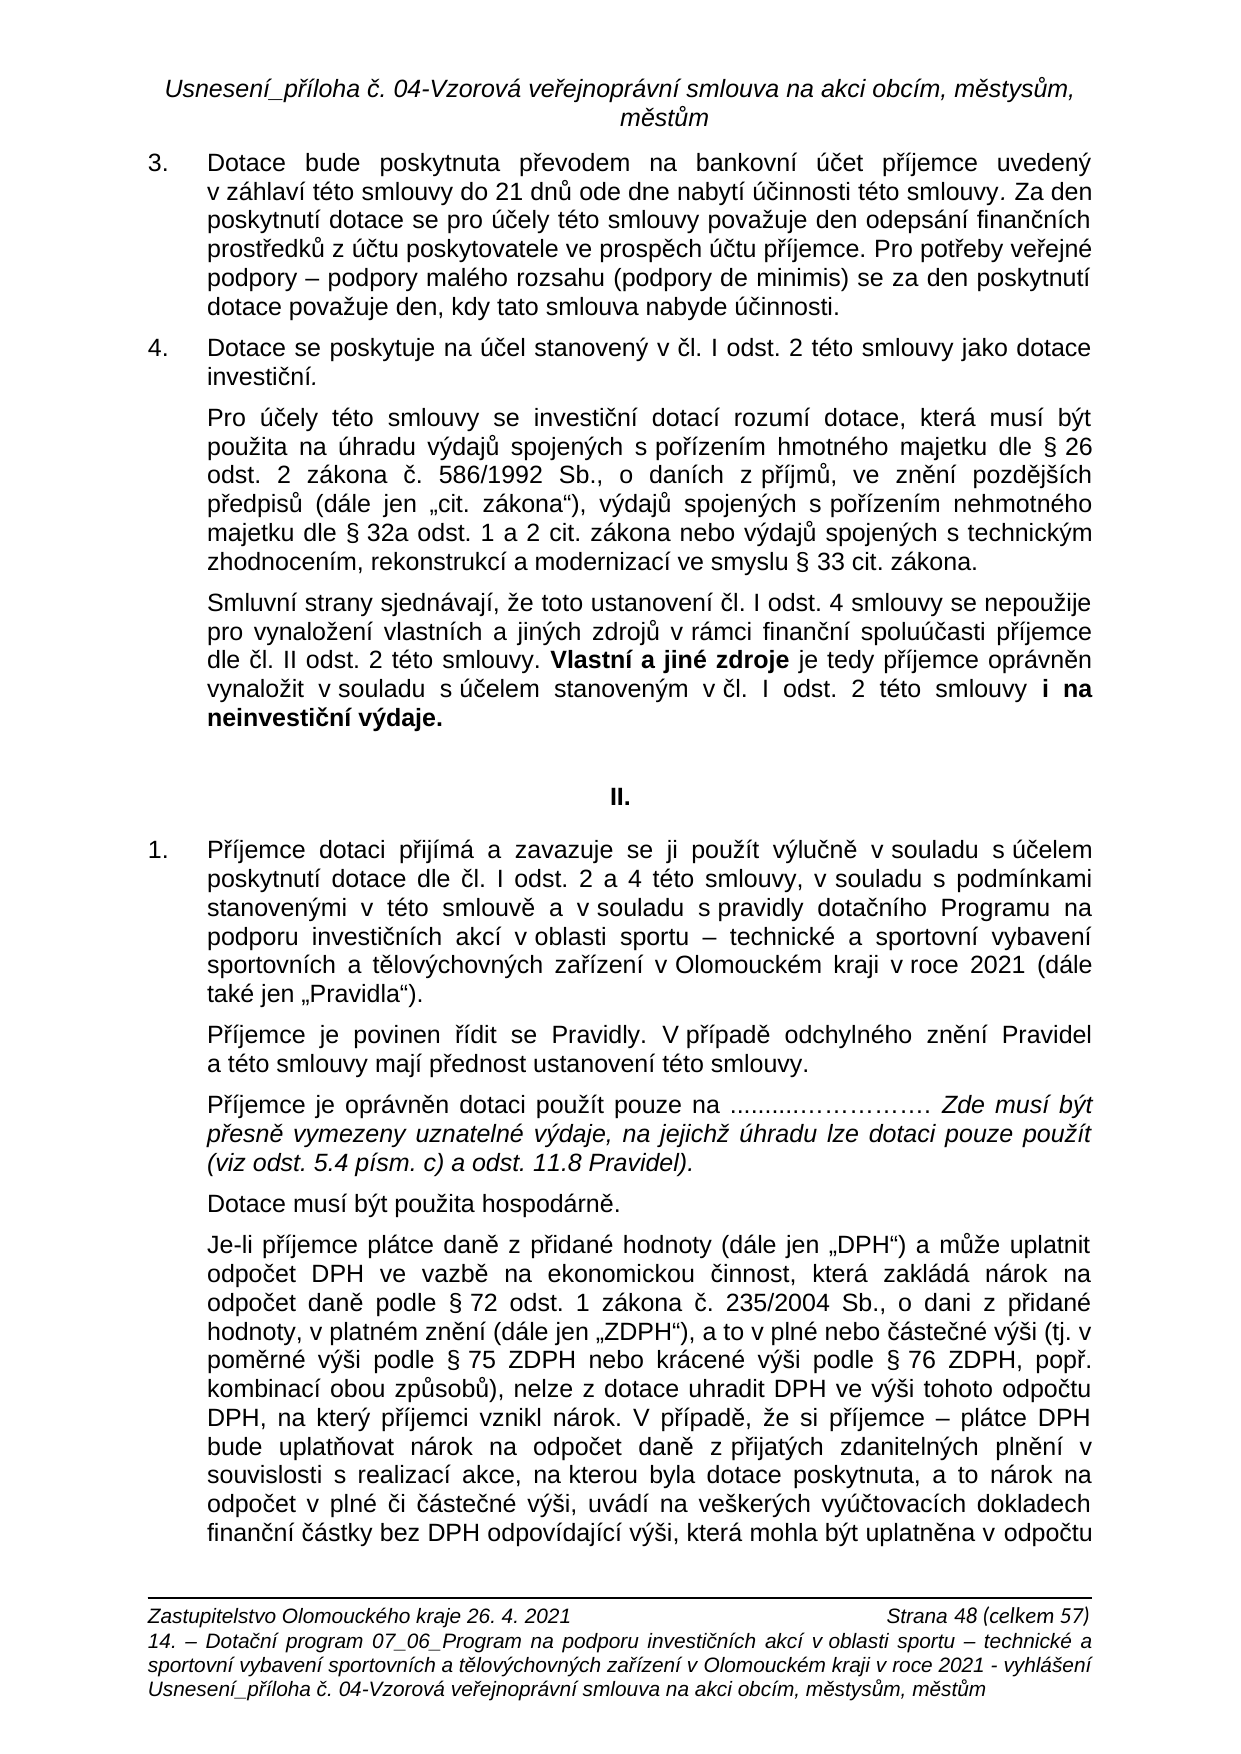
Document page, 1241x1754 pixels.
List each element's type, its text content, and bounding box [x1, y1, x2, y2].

text Dotace musí být použita hospodárně. [207, 1189, 1092, 1218]
text Smluvní strany sjednávají, že toto ustanovení čl. I odst. 4 smlouvy se nepoužije pro vynaložení vlastních a jiných zdrojů v rámci finanční spoluúčasti příjemce dle čl. II odst. 2 této smlouvy. Vlastní a jiné zdroje je tedy příjemce oprávněn vynaložit v souladu s účelem stanoveným v čl. I odst. 2 této smlouvy i na neinvestiční výdaje. [207, 588, 1092, 731]
text Pro účely této smlouvy se investiční dotací rozumí dotace, která musí být použita na úhradu výdajů spojených s pořízením hmotného majetku dle § 26 odst. 2 zákona č. 586/1992 Sb., o daních z příjmů, ve znění pozdějších předpisů (dále jen „cit. zákona“), výdajů spojených s pořízením nehmotného majetku dle § 32a odst. 1 a 2 cit. zákona nebo výdajů spojených s technickým zhodnocením, rekonstrukcí a modernizací ve smyslu § 33 cit. zákona. [207, 403, 1092, 575]
text Příjemce je oprávněn dotaci použít pouze na ..........……………. Zde musí být přesně vymezeny uznatelné výdaje, na jejichž úhradu lze dotaci pouze použít (viz odst. 5.4 písm. c) a odst. 11.8 Pravidel). [207, 1090, 1092, 1176]
text II. [148, 781, 1092, 810]
list Příjemce dotaci přijímá a zavazuje se ji použít výlučně v souladu s účelem poskytnutí dotace dle čl. I odst. 2 a 4 této smlouvy, v souladu s podmínkami stanovenými v této smlouvě a v souladu s pravidly dotačního Programu na podporu investičních akcí v oblasti sportu – technické a sportovní vybavení sportovních a tělovýchovných zařízení v Olomouckém kraji v roce 2021 (dále také jen „Pravidla“). [148, 835, 1092, 1008]
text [207, 1230, 1092, 1546]
list Dotace se poskytuje na účel stanovený v čl. I odst. 2 této smlouvy jako dotace investiční. [148, 333, 1092, 390]
text Příjemce je povinen řídit se Pravidly. V případě odchylného znění Pravidel a této smlouvy mají přednost ustanovení této smlouvy. [207, 1020, 1092, 1078]
list Dotace bude poskytnuta převodem na bankovní účet příjemce uvedený v záhlaví této smlouvy do 21 dnů ode dne nabytí účinnosti této smlouvy. Za den poskytnutí dotace se pro účely této smlouvy považuje den odepsání finančních prostředků z účtu poskytovatele ve prospěch účtu příjemce. Pro potřeby veřejné podpory – podpory malého rozsahu (podpory de minimis) se za den poskytnutí dotace považuje den, kdy tato smlouva nabyde účinnosti. [148, 148, 1092, 320]
